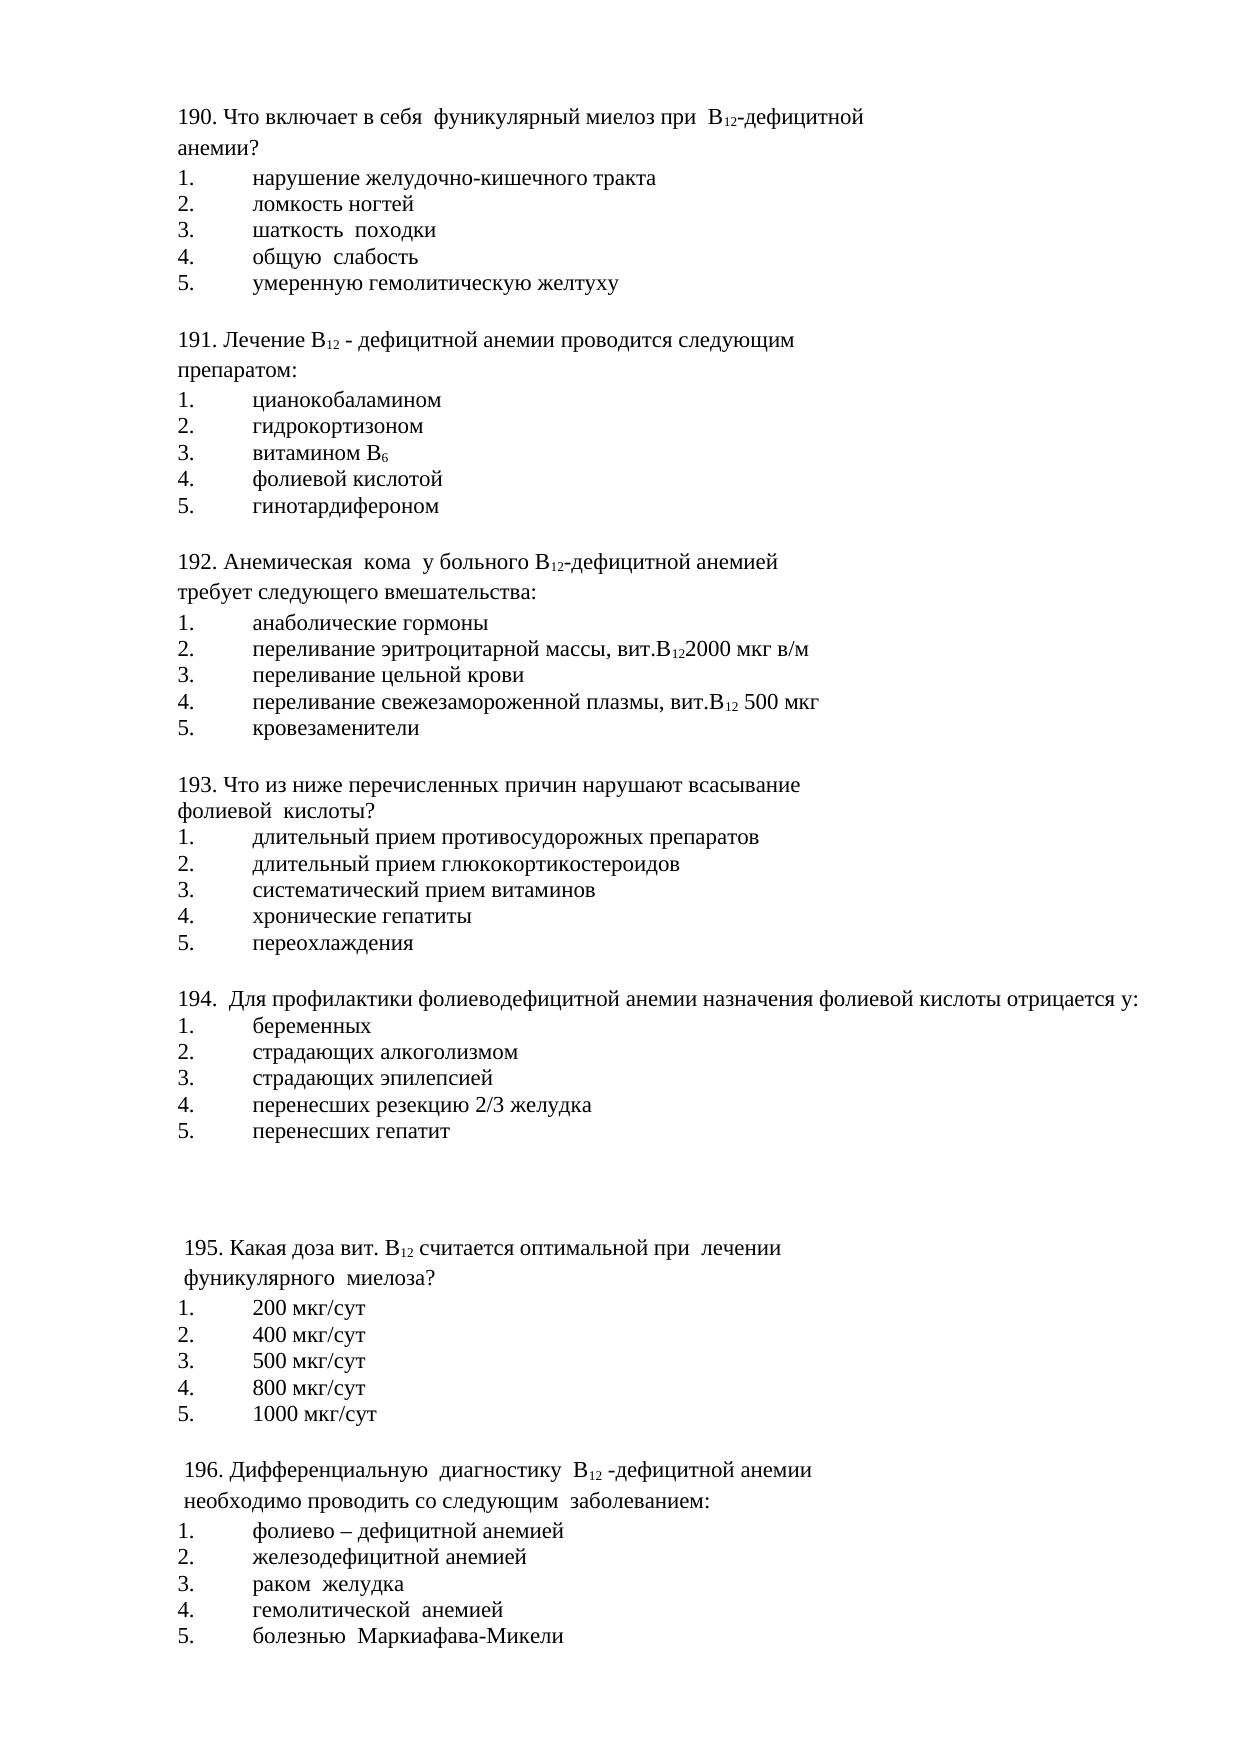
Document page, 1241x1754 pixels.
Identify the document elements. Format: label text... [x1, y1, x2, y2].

list переливание эритроцитарной массы, вит.В122000 мкг в/м [177, 635, 1152, 661]
list шаткость походки [177, 217, 1152, 243]
list витамином В6 [177, 439, 1152, 465]
text 196. Дифференциальную диагностику В12 -дефицитной анемии [183, 1456, 1152, 1483]
list 400 мкг/сут [177, 1321, 1152, 1347]
list анаболические гормоны [177, 609, 1152, 635]
list фолиевой кислотой [177, 465, 1152, 492]
text 191. Лечение В12 - дефицитной анемии проводится следующим [177, 326, 1152, 352]
list кровезаменители [177, 714, 1152, 740]
list хронические гепатиты [177, 902, 1152, 929]
list цианокобаламином [177, 386, 1152, 413]
list переливание цельной крови [177, 661, 1152, 688]
text 190. Что включает в себя фуникулярный миелоз при В12-дефицитной [177, 103, 1152, 130]
list умеренную гемолитическую желтуху [177, 269, 1152, 296]
text фуникулярного миелоза? [183, 1264, 1152, 1291]
list гинотардифероном [177, 492, 1152, 518]
text препаратом: [177, 356, 1152, 382]
list длительный прием глюкокортикостероидов [177, 850, 1152, 876]
list гидрокортизоном [177, 413, 1152, 439]
list переохлаждения [177, 929, 1152, 955]
list нарушение желудочно-кишечного тракта [177, 164, 1152, 190]
list ломкость ногтей [177, 190, 1152, 217]
list болезнью Маркиафава-Микели [177, 1622, 1152, 1649]
text требует следующего вмешательства: [177, 578, 1152, 605]
list беременных [177, 1012, 1152, 1038]
text 195. Какая доза вит. В12 считается оптимальной при лечении [183, 1234, 1152, 1260]
text необходимо проводить со следующим заболеванием: [183, 1487, 1152, 1513]
list переливание свежезамороженной плазмы, вит.В12 500 мкг [177, 688, 1152, 714]
list страдающих алкоголизмом [177, 1038, 1152, 1064]
list страдающих эпилепсией [177, 1064, 1152, 1091]
list 500 мкг/сут [177, 1347, 1152, 1373]
list перенесших гепатит [177, 1117, 1152, 1143]
list систематический прием витаминов [177, 876, 1152, 902]
list гемолитической анемией [177, 1596, 1152, 1622]
list длительный прием противосудорожных препаратов [177, 823, 1152, 850]
list раком желудка [177, 1569, 1152, 1596]
list 1000 мкг/сут [177, 1400, 1152, 1426]
list общую слабость [177, 243, 1152, 269]
text 194. Для профилактики фолиеводефицитной анемии назначения фолиевой кислоты отрицается у: [177, 985, 1152, 1012]
list 800 мкг/сут [177, 1373, 1152, 1400]
list фолиево – дефицитной анемией [177, 1517, 1152, 1543]
text фолиевой кислоты? [177, 797, 1152, 823]
text 192. Анемическая кома у больного В12-дефицитной анемией [177, 548, 1152, 574]
list 200 мкг/сут [177, 1294, 1152, 1321]
list перенесших резекцию 2/3 желудка [177, 1091, 1152, 1117]
text анемии? [177, 134, 1152, 160]
text 193. Что из ниже перечисленных причин нарушают всасывание [177, 771, 1152, 797]
list железодефицитной анемией [177, 1543, 1152, 1569]
